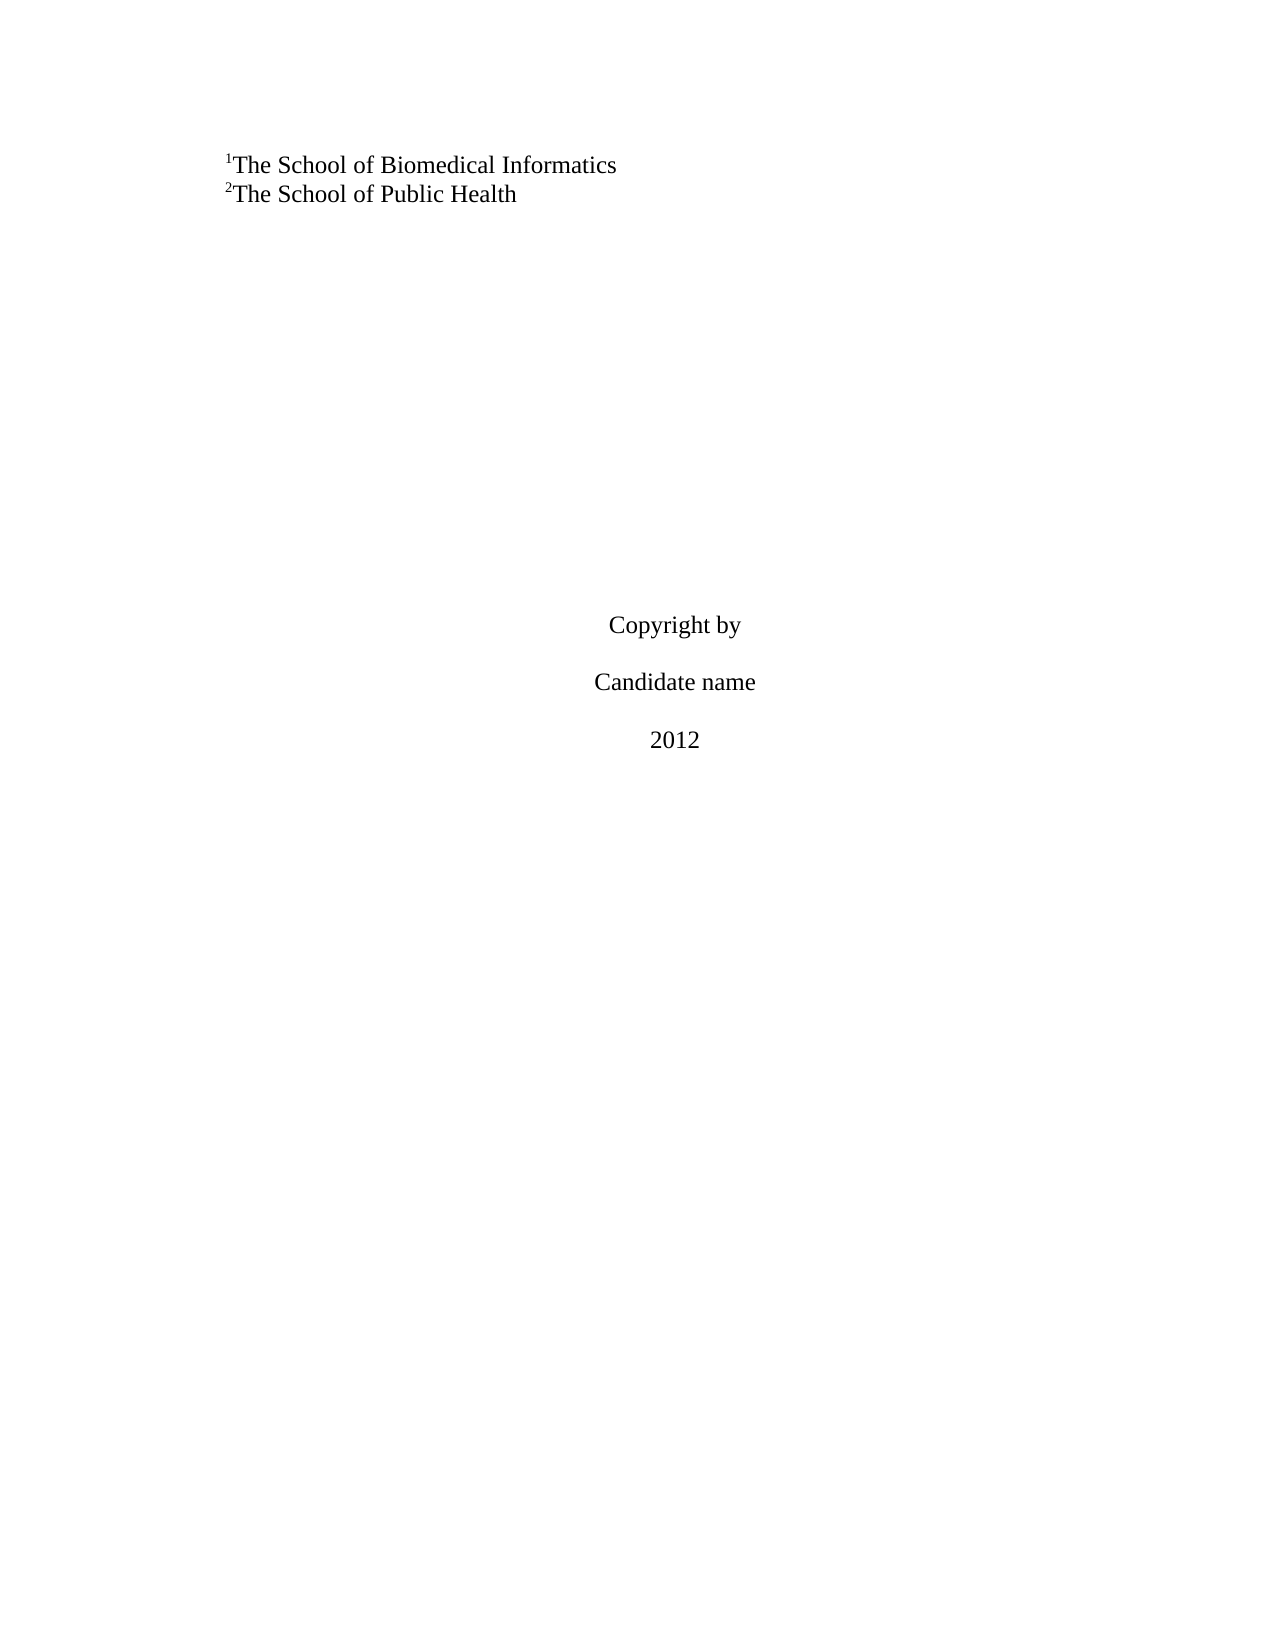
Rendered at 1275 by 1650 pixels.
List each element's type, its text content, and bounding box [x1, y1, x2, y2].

text 1The School of Biomedical Informatics 2The School of Public Health [225, 150, 1125, 207]
text Candidate name [225, 667, 1125, 696]
text 2012 [225, 725, 1125, 754]
text Copyright by [225, 610, 1125, 639]
